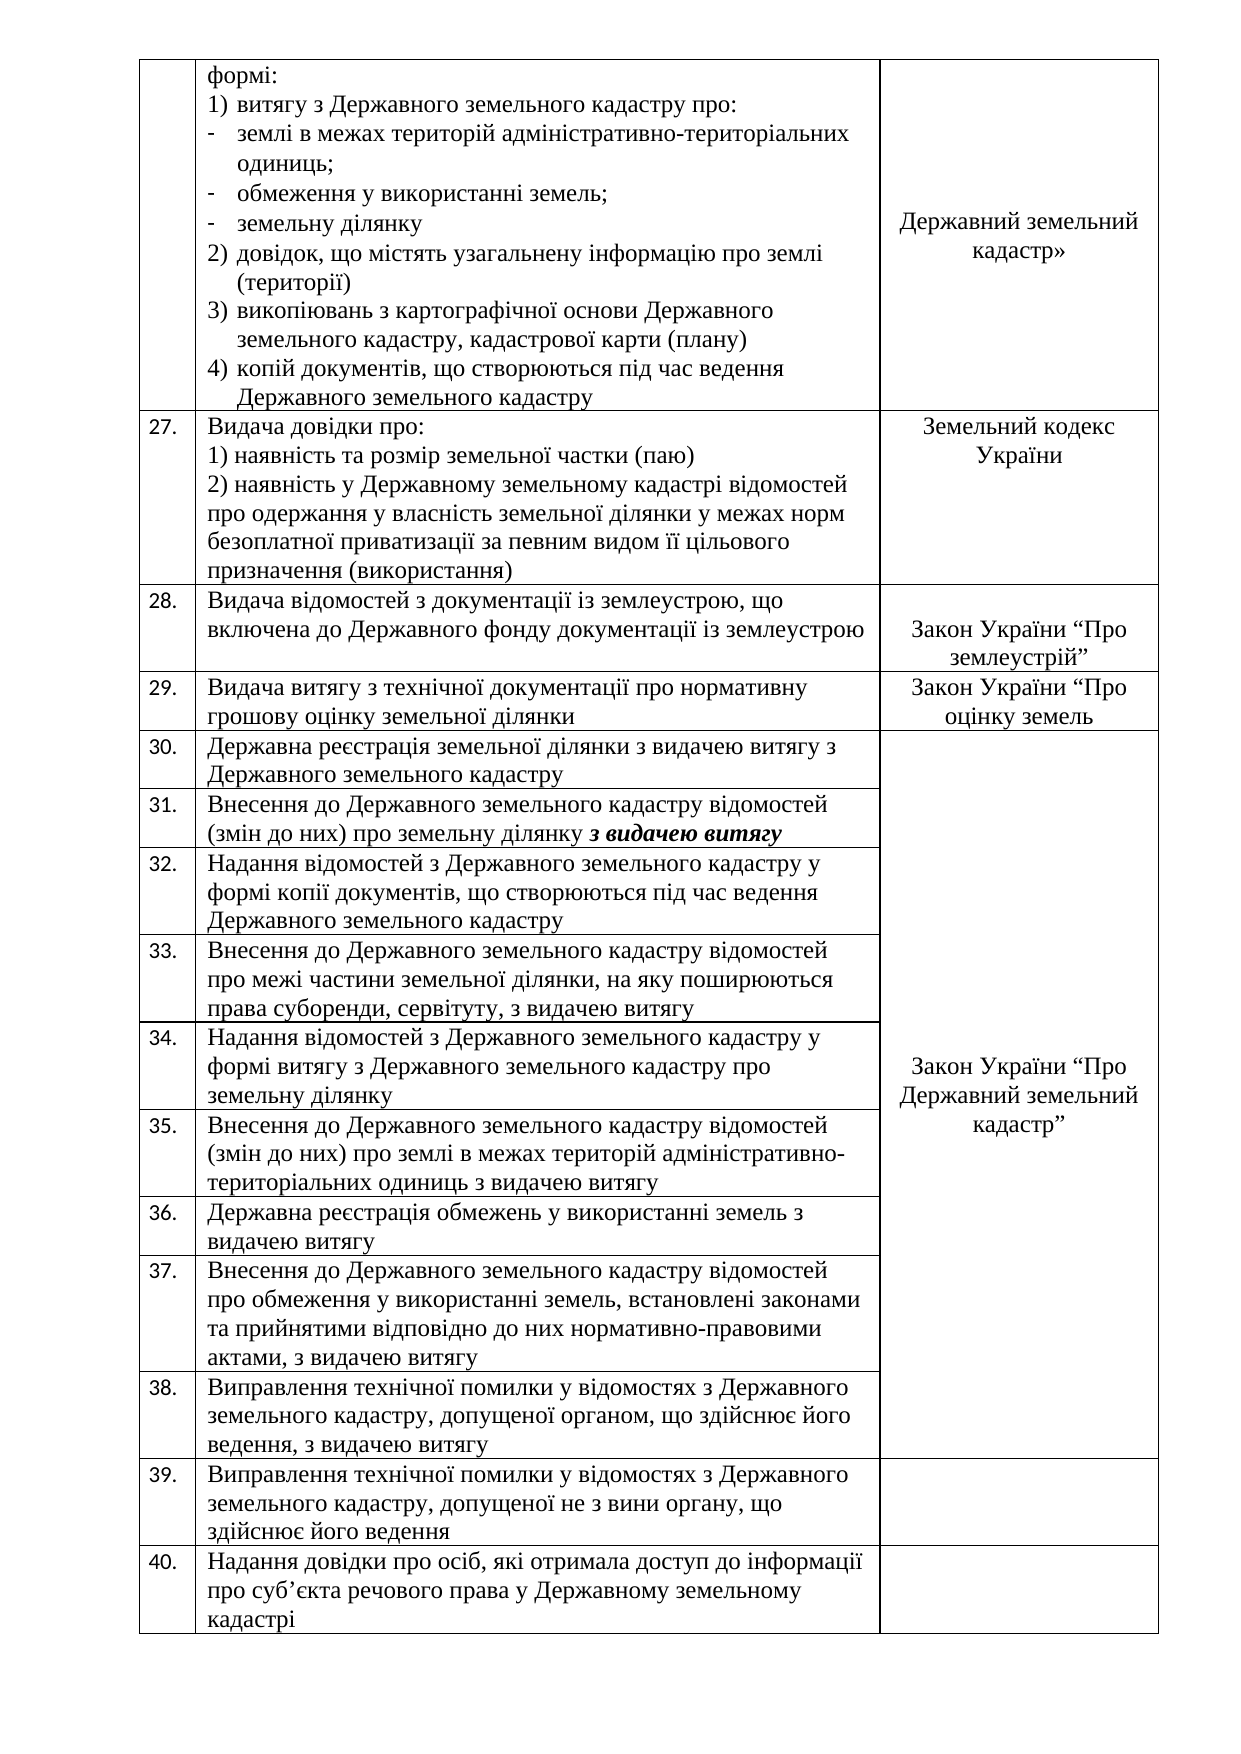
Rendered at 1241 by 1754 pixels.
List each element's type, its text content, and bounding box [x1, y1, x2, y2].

table_cell [881, 1459, 1158, 1545]
table_cell Внесення до Державного земельного кадастру відомостей (змін до них) про земельну ділянку з видачею витягу [196, 789, 879, 847]
table_cell Закон України “Про землеустрій” [881, 585, 1158, 671]
table_cell Виправлення технічної помилки у відомостях з Державного земельного кадастру, допущеної не з вини органу, що здійснює його ведення [196, 1459, 879, 1545]
table_cell Видача відомостей з документації із землеустрою, що включена до Державного фонду документації із землеустрою [196, 585, 879, 671]
table_cell [140, 585, 195, 671]
table_cell Видача витягу з технічної документації про нормативну грошову оцінку земельної ділянки [196, 672, 879, 730]
table_cell [140, 60, 195, 410]
table_cell Державна реєстрація обмежень у використанні земель з видачею витягу [196, 1197, 879, 1254]
table_cell [140, 789, 195, 847]
table_cell [140, 1110, 195, 1196]
table_cell [140, 1197, 195, 1254]
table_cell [196, 60, 879, 410]
table_cell Видача довідки про: 1) наявність та розмір земельної частки (паю) 2) наявність у Державному земельному кадастрі відомостей про одержання у власність земельної ділянки у межах норм безоплатної приватизації за певним видом її цільового призначення (використання) [196, 411, 879, 584]
table_cell [140, 848, 195, 934]
table_cell Надання відомостей з Державного земельного кадастру у формі копії документів, що створюються під час ведення Державного земельного кадастру [196, 848, 879, 934]
table_cell [140, 411, 195, 584]
table_cell [140, 935, 195, 1021]
table_cell Закон України “Про Державний земельний кадастр” [881, 731, 1158, 1458]
table_cell Закон України “Про оцінку земель [881, 672, 1158, 730]
table_cell Виправлення технічної помилки у відомостях з Державного земельного кадастру, допущеної органом, що здійснює його ведення, з видачею витягу [196, 1372, 879, 1458]
table_cell Земельний кодекс України [881, 411, 1158, 584]
table_cell [140, 1256, 195, 1371]
table_cell Внесення до Державного земельного кадастру відомостей про обмеження у використанні земель, встановлені законами та прийнятими відповідно до них нормативно-правовими актами, з видачею витягу [196, 1256, 879, 1371]
table_cell [140, 1023, 195, 1109]
table_cell [140, 1459, 195, 1545]
table_cell [140, 731, 195, 788]
table_cell [140, 1372, 195, 1458]
table_cell Внесення до Державного земельного кадастру відомостей (змін до них) про землі в межах територій адміністративно-територіальних одиниць з видачею витягу [196, 1110, 879, 1196]
table_cell Внесення до Державного земельного кадастру відомостей про межі частини земельної ділянки, на яку поширюються права суборенди, сервітуту, з видачею витягу [196, 935, 879, 1021]
table_cell Державна реєстрація земельної ділянки з видачею витягу з Державного земельного кадастру [196, 731, 879, 788]
table_cell [881, 1546, 1158, 1632]
table_cell [140, 672, 195, 730]
table_cell [140, 1546, 195, 1632]
table_cell Надання відомостей з Державного земельного кадастру у формі витягу з Державного земельного кадастру про земельну ділянку [196, 1023, 879, 1109]
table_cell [881, 60, 1158, 410]
table_cell Надання довідки про осіб, які отримала доступ до інформації про суб’єкта речового права у Державному земельному кадастрі [196, 1546, 879, 1632]
